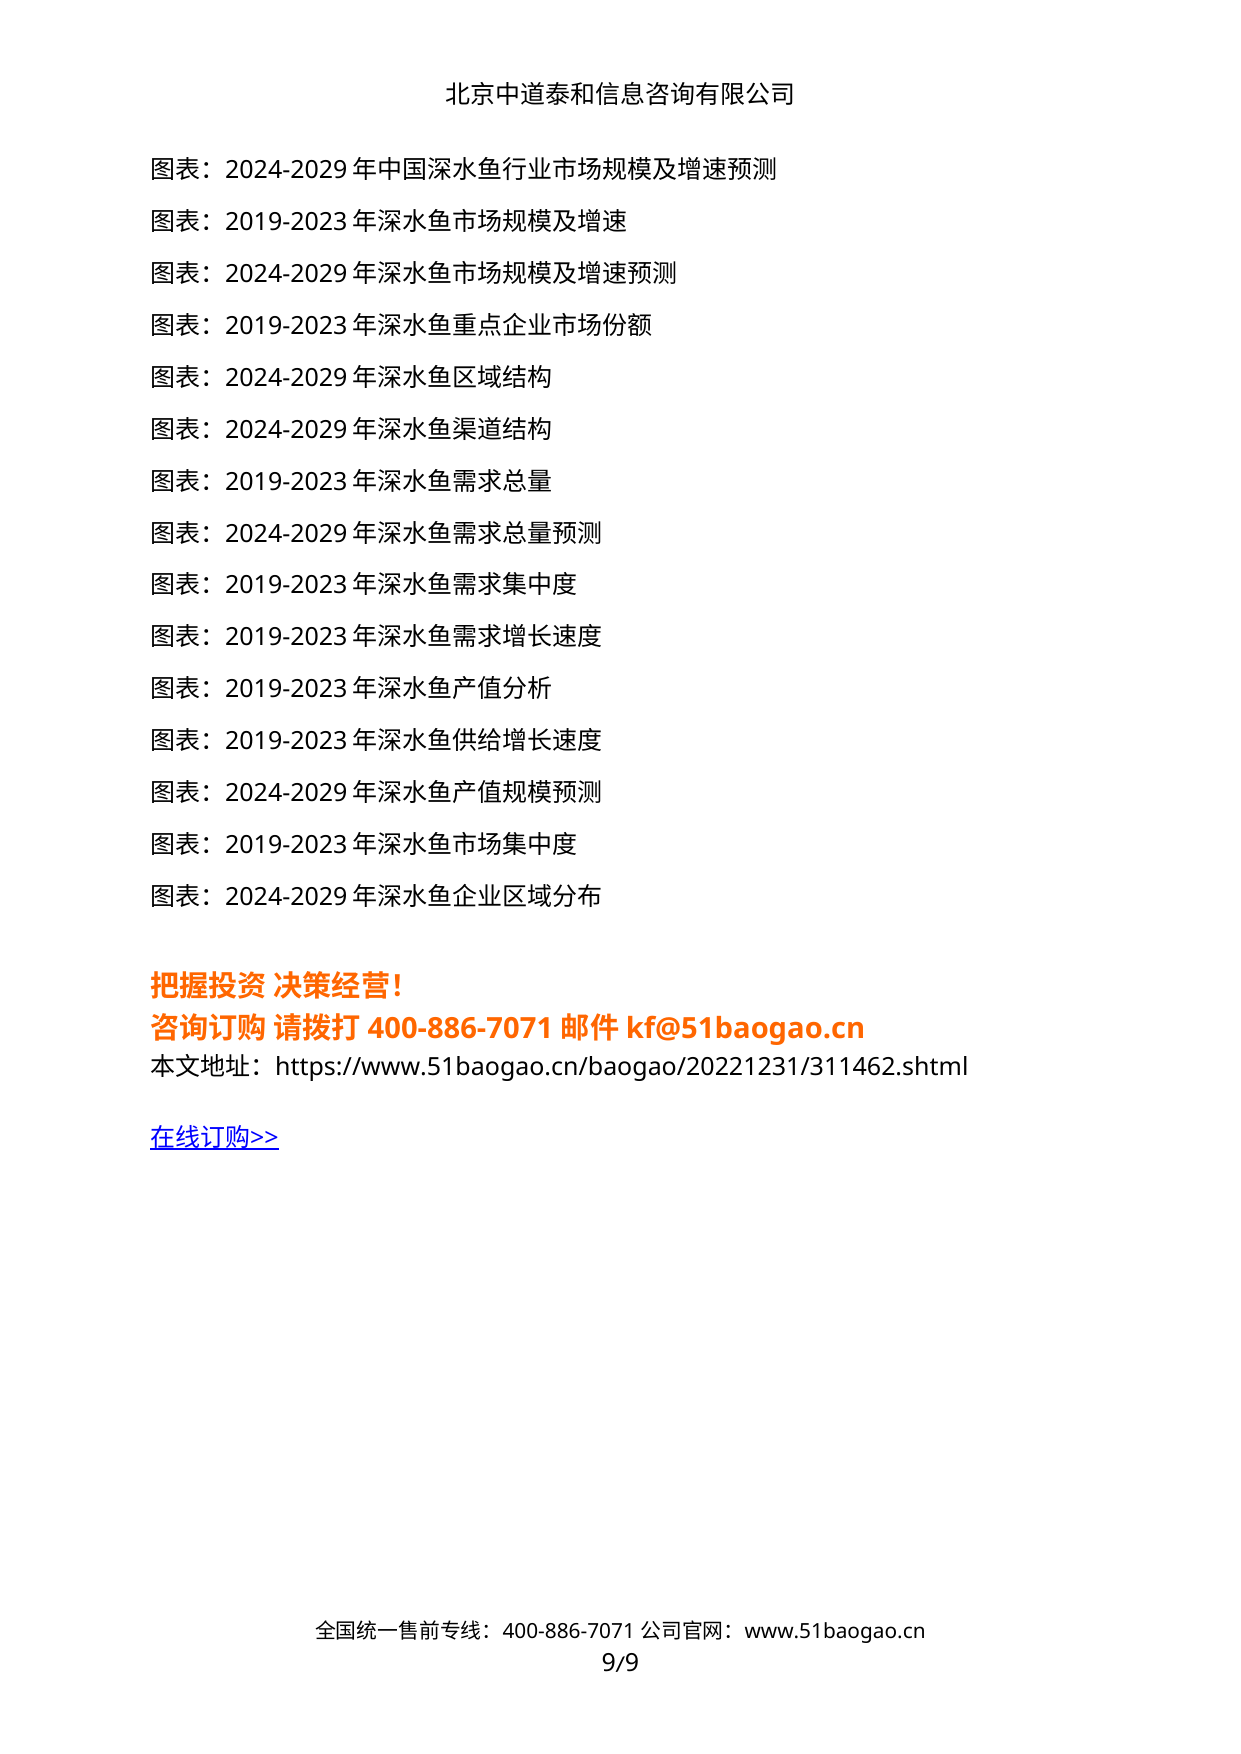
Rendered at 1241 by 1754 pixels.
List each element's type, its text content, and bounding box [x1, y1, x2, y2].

text 图表：2024-2029年深水鱼区域结构 [150, 357, 1090, 394]
text 图表：2024-2029年深水鱼企业区域分布 [150, 876, 1090, 912]
text 图表：2024-2029年深水鱼市场规模及增速预测 [150, 254, 1090, 290]
text 把握投资 决策经营！咨询订购 请拨打 400-886-7071 邮件 kf@51baogao.cn本文地址：https://www.51baogao.cn/baogao/20221231/311462.shtml [150, 928, 1090, 1083]
text 图表：2019-2023年深水鱼产值分析 [150, 669, 1090, 705]
text 图表：2019-2023年深水鱼重点企业市场份额 [150, 306, 1090, 342]
text 图表：2019-2023年深水鱼供给增长速度 [150, 721, 1090, 757]
text 图表：2024-2029年深水鱼产值规模预测 [150, 772, 1090, 809]
text 图表：2019-2023年深水鱼需求集中度 [150, 565, 1090, 601]
text 图表：2019-2023年深水鱼需求增长速度 [150, 617, 1090, 653]
text 图表：2024-2029年深水鱼需求总量预测 [150, 513, 1090, 549]
text 图表：2019-2023年深水鱼需求总量 [150, 461, 1090, 497]
text 图表：2024-2029年深水鱼渠道结构 [150, 409, 1090, 446]
text 图表：2019-2023年深水鱼市场集中度 [150, 824, 1090, 861]
text 在线订购>> [150, 1083, 1090, 1153]
text 图表：2024-2029年中国深水鱼行业市场规模及增速预测 [150, 150, 1090, 186]
text 图表：2019-2023年深水鱼市场规模及增速 [150, 202, 1090, 238]
